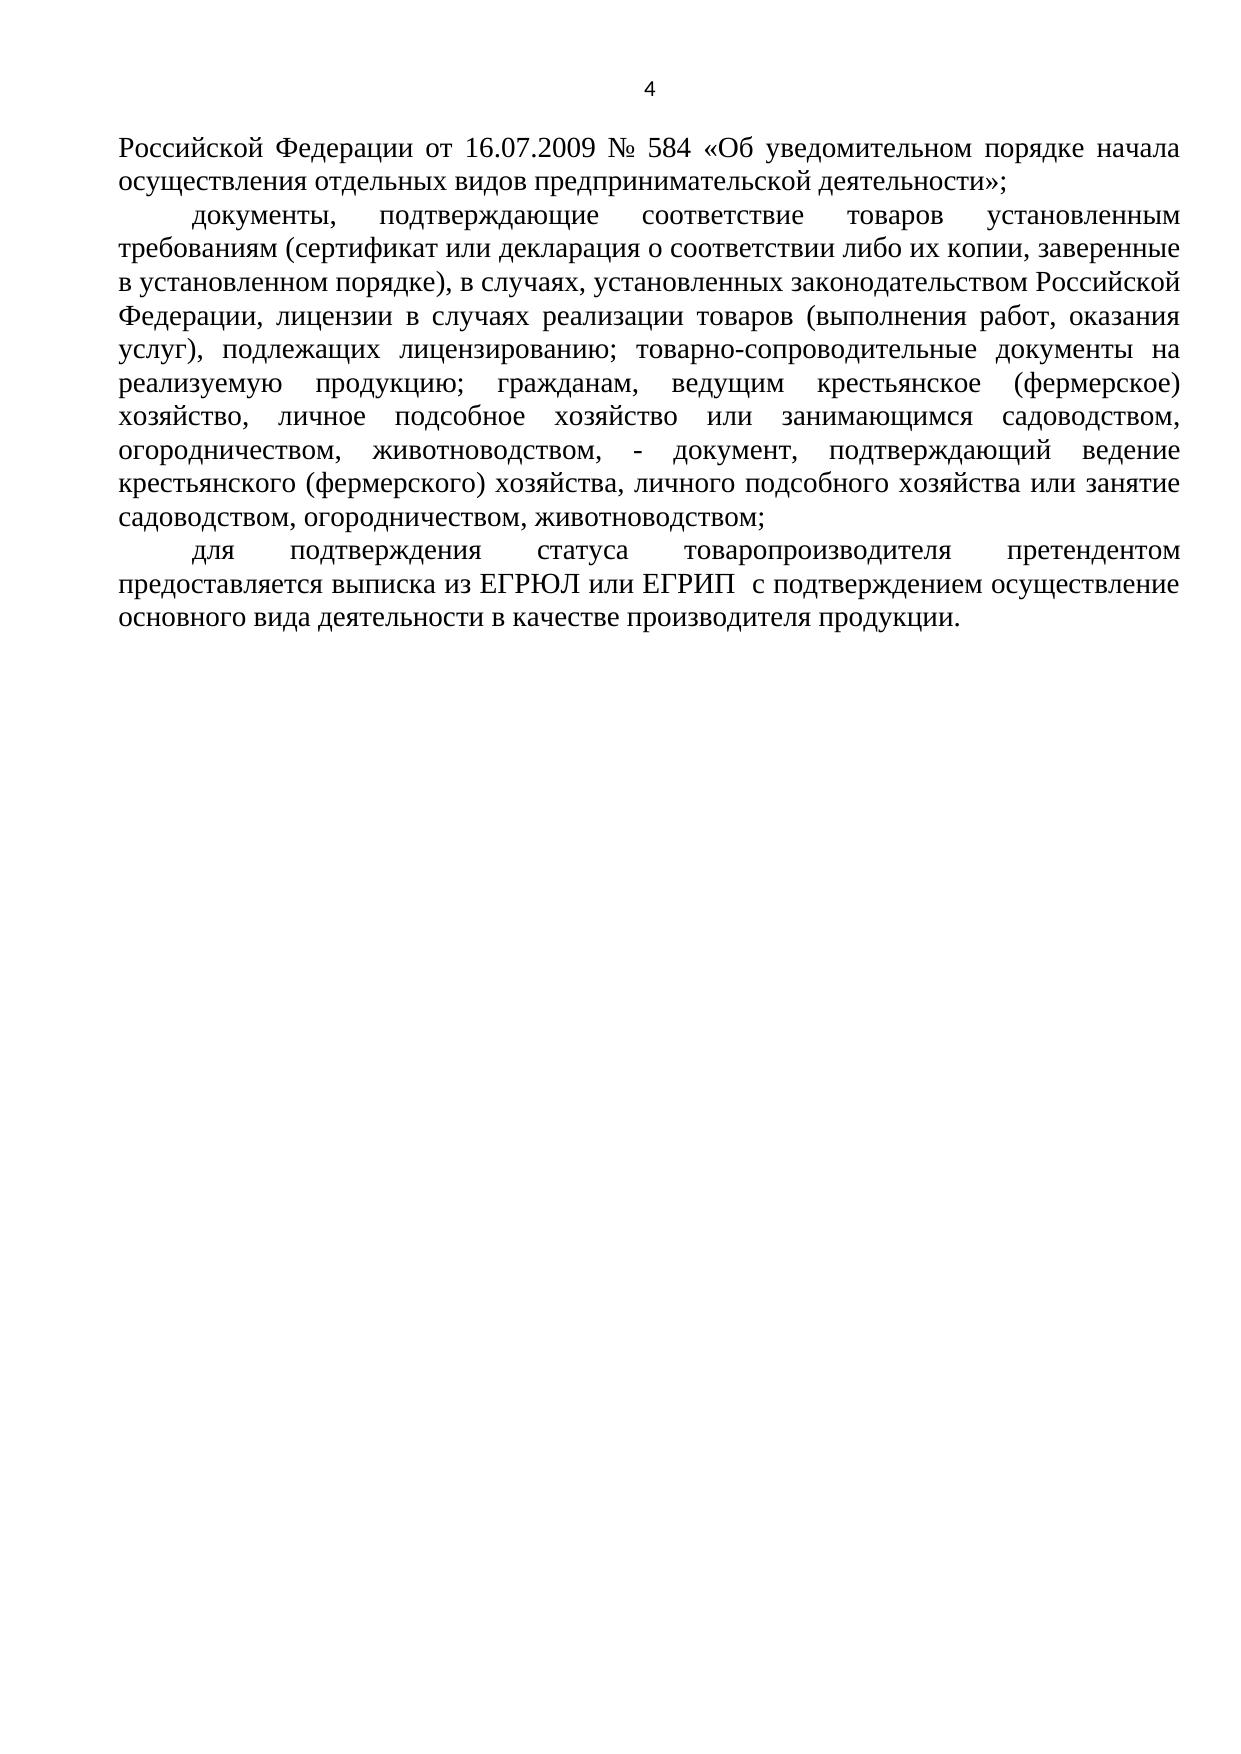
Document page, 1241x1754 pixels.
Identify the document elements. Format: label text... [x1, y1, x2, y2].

text документы, подтверждающие соответствие товаров установленным требованиям (сертификат или декларация о соответствии либо их копии, заверенные в установленном порядке), в случаях, установленных законодательством Российской Федерации, лицензии в случаях реализации товаров (выполнения работ, оказания услуг), подлежащих лицензированию; товарно-сопроводительные документы на реализуемую продукцию; гражданам, ведущим крестьянское (фермерское) хозяйство, личное подсобное хозяйство или занимающимся садоводством, огородничеством, животноводством, - документ, подтверждающий ведение крестьянского (фермерского) хозяйства, личного подсобного хозяйства или занятие садоводством, огородничеством, животноводством; [118, 197, 1181, 532]
text для подтверждения статуса товаропроизводителя претендентом предоставляется выписка из ЕГРЮЛ или ЕГРИП с подтверждением осуществление основного вида деятельности в качестве производителя продукции. [118, 532, 1181, 633]
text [118, 130, 1181, 197]
